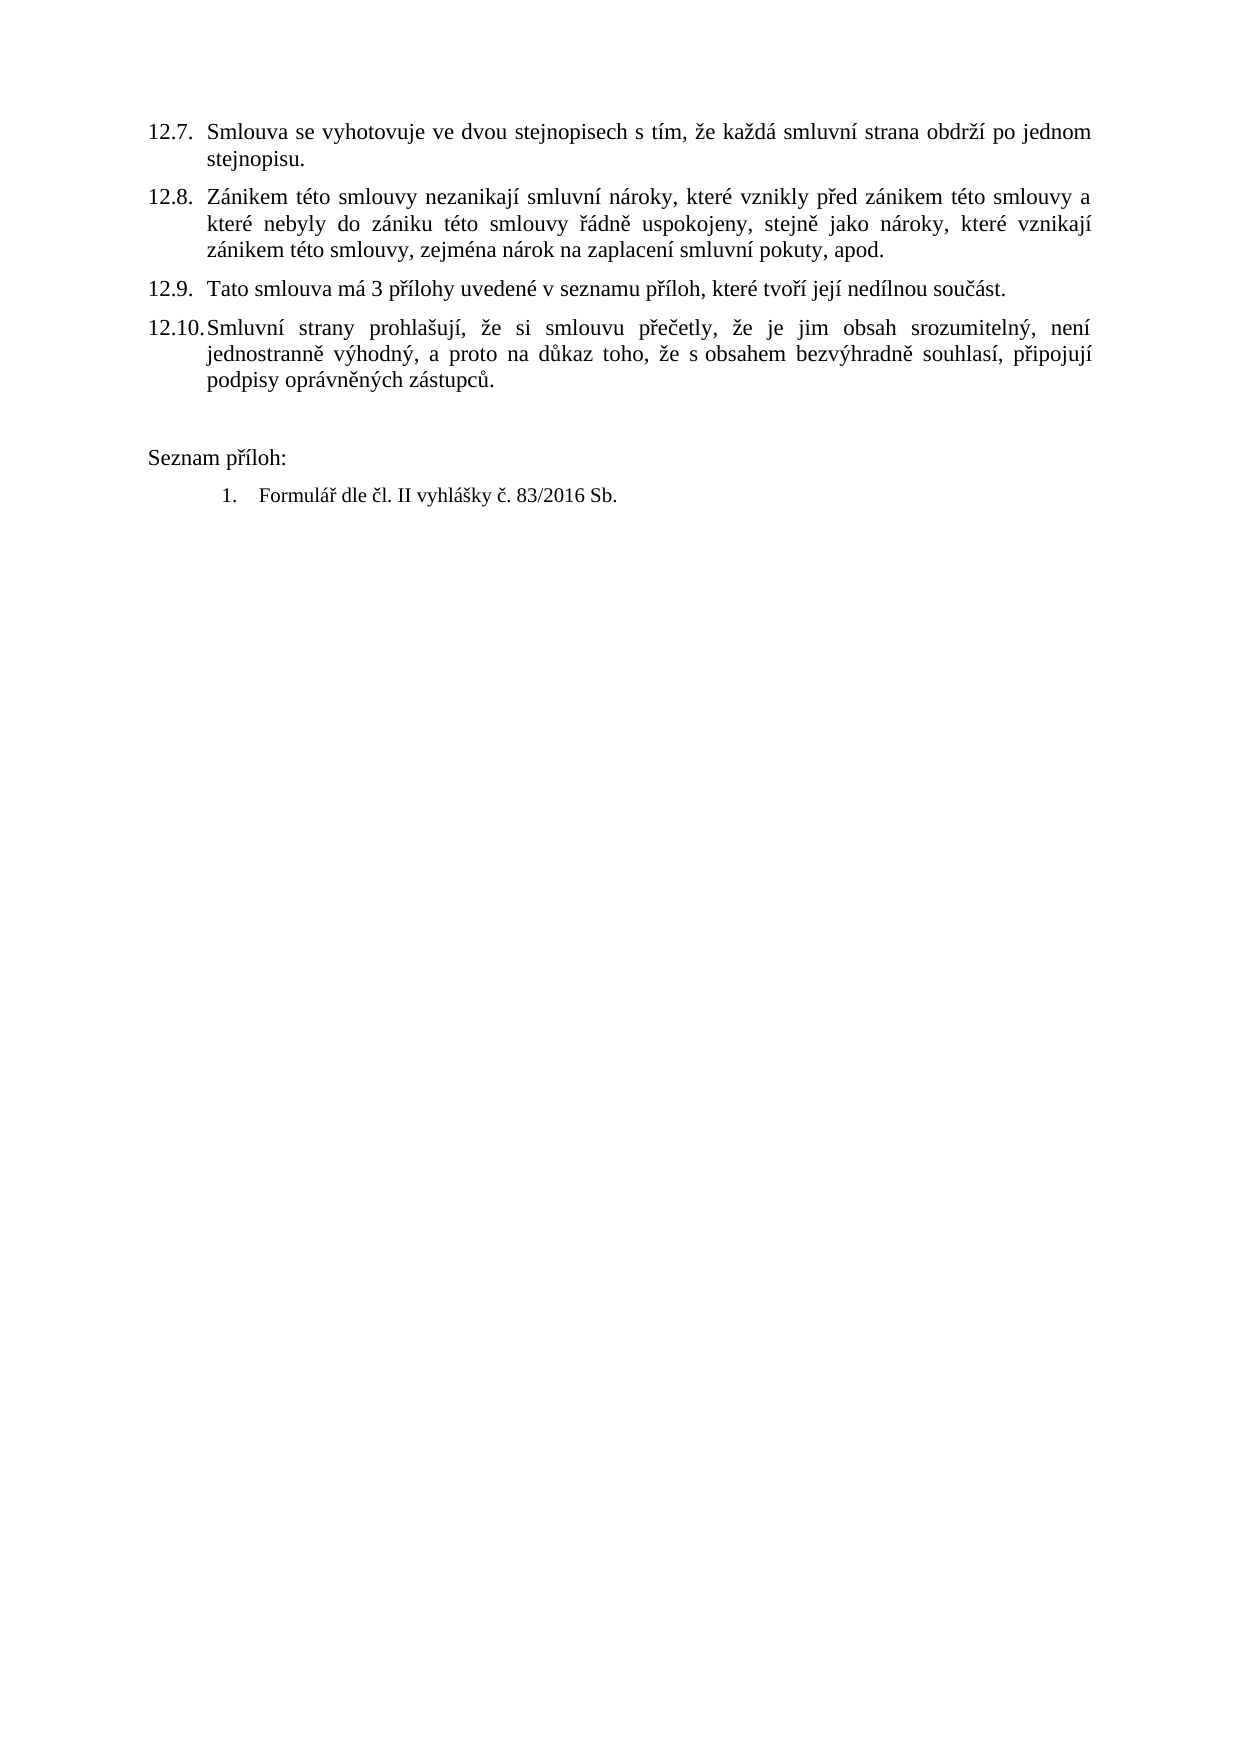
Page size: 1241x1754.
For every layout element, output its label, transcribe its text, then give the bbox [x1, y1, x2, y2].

list Formulář dle čl. II vyhlášky č. 83/2016 Sb. [221, 483, 1093, 507]
list Zánikem této smlouvy nezanikají smluvní nároky, které vznikly před zánikem této smlouvy a které nebyly do zániku této smlouvy řádně uspokojeny, stejně jako nároky, které vznikají zánikem této smlouvy, zejména nárok na zaplacení smluvní pokuty, apod. [148, 183, 1093, 262]
list Tato smlouva má 3 přílohy uvedené v seznamu příloh, které tvoří její nedílnou součást. [148, 275, 1093, 301]
list Smlouva se vyhotovuje ve dvou stejnopisech s tím, že každá smluvní strana obdrží po jednom stejnopisu. [148, 118, 1093, 171]
list Smluvní strany prohlašují, že si smlouvu přečetly, že je jim obsah srozumitelný, není jednostranně výhodný, a proto na důkaz toho, že s obsahem bezvýhradně souhlasí, připojují podpisy oprávněných zástupců. [148, 314, 1093, 393]
text Seznam příloh: [148, 444, 1093, 471]
